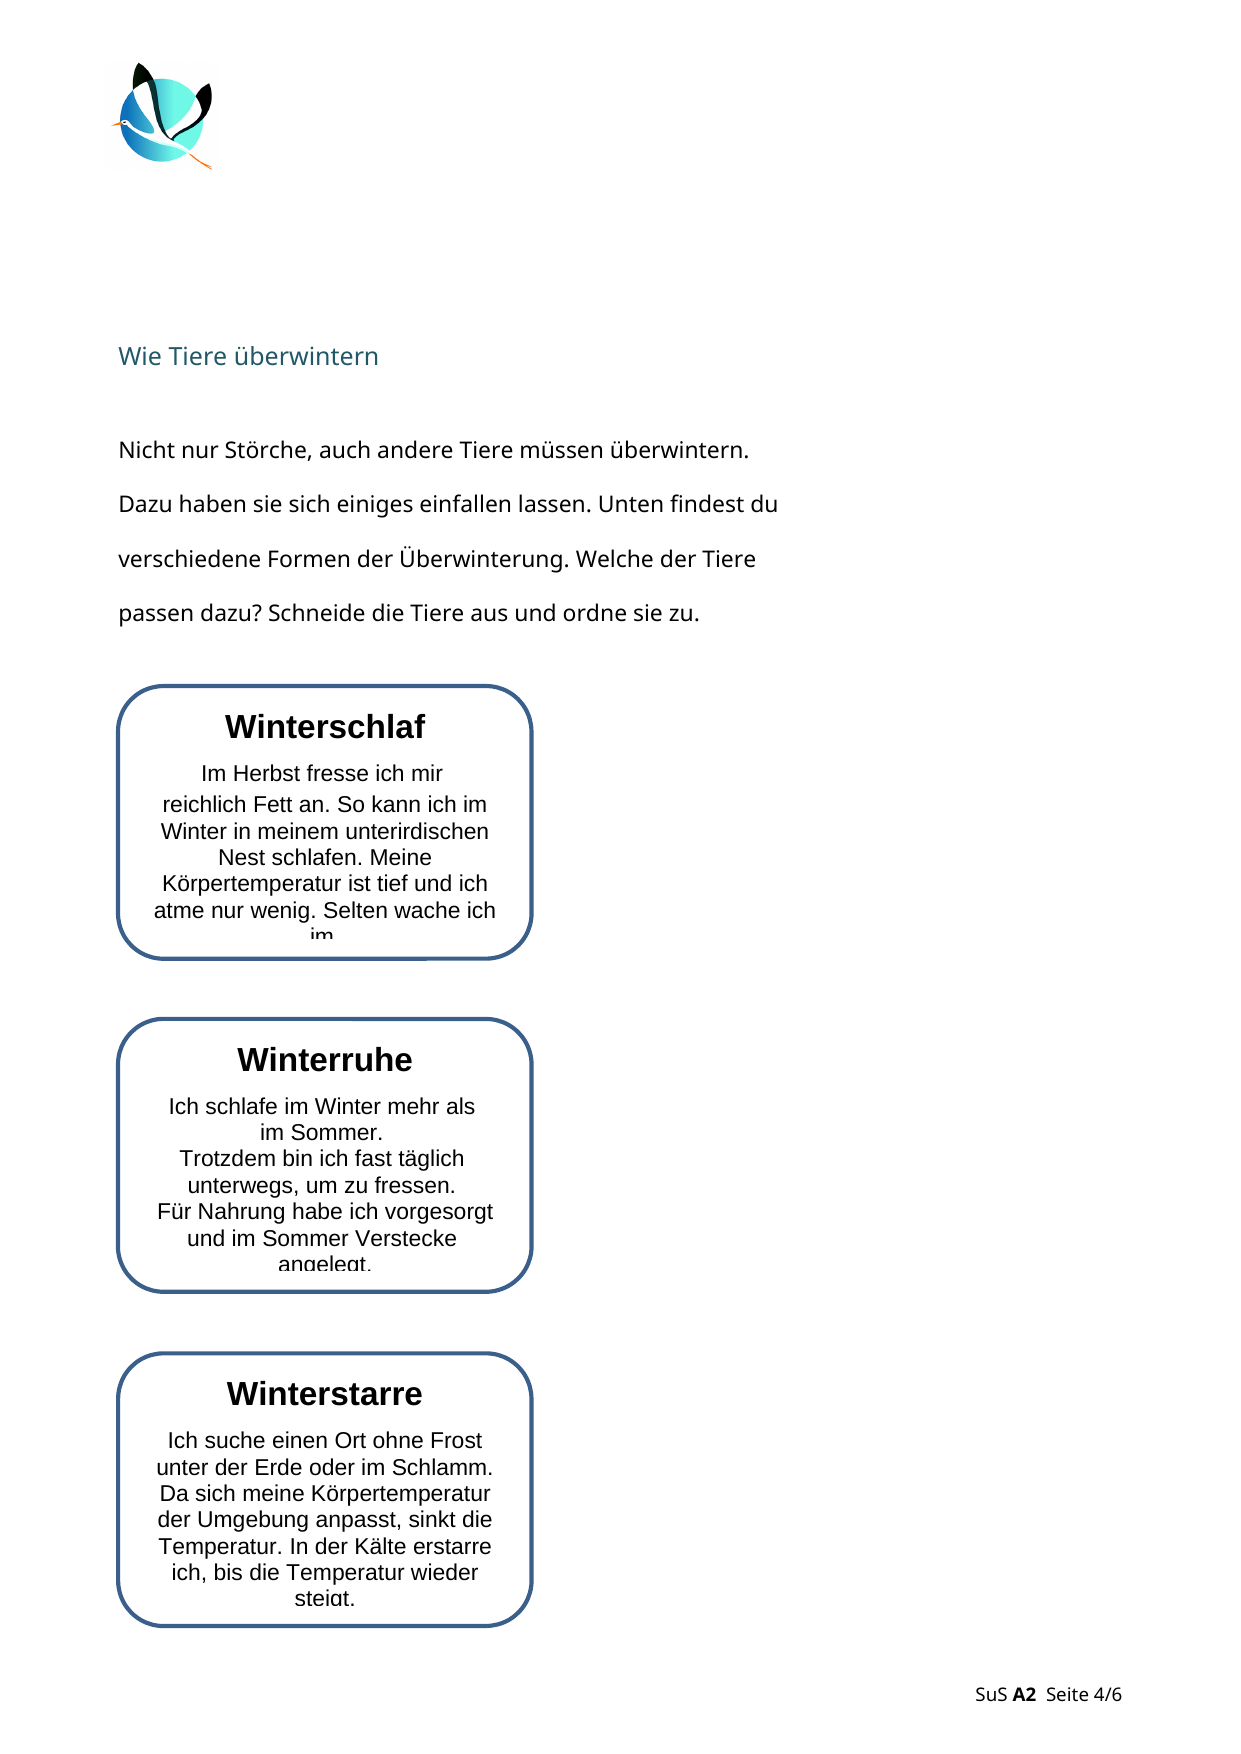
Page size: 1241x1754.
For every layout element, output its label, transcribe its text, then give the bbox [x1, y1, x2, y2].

text Nicht nur Störche, auch andere Tiere müssen überwintern. Dazu haben sie sich einiges einfallen lassen. Unten findest du verschiedene Formen der Überwinterung. Welche der Tiere passen dazu? Schneide die Tiere aus und ordne sie zu. [118, 415, 1122, 632]
text Wie Tiere überwintern [118, 332, 1122, 374]
picture [104, 59, 218, 173]
